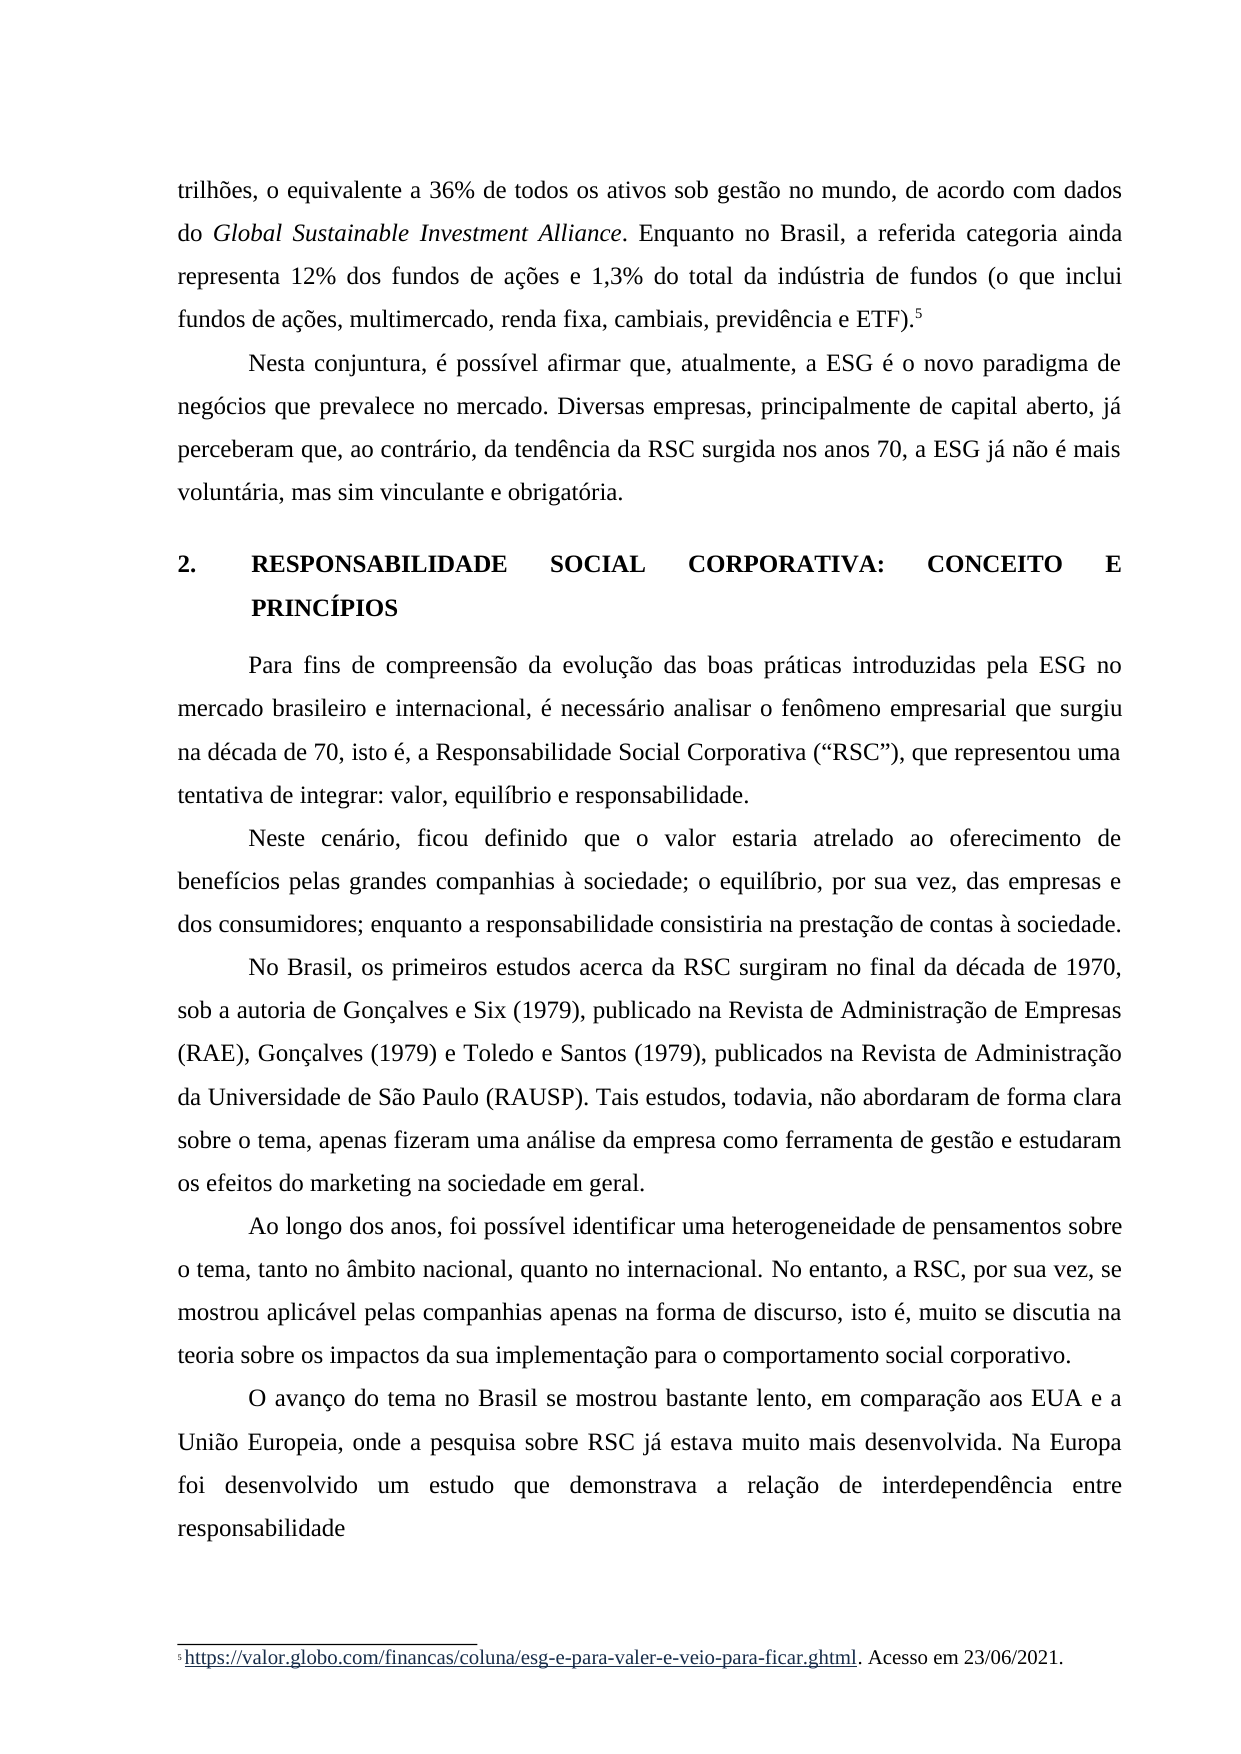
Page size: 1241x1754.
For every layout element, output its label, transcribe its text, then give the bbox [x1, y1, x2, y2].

text trilhões, o equivalente a 36% de todos os ativos sob gestão no mundo, de acordo com dados do Global Sustainable Investment Alliance. Enquanto no Brasil, a referida categoria ainda representa 12% dos fundos de ações e 1,3% do total da indústria de fundos (o que inclui fundos de ações, multimercado, renda fixa, cambiais, previdência e ETF).5 [177, 175, 1123, 333]
text 5 https://valor.globo.com/financas/coluna/esg-e-para-valer-e-veio-para-ficar.ghtml. Acesso em 23/06/2021. [177, 1645, 1134, 1669]
text O avanço do tema no Brasil se mostrou bastante lento, em comparação aos EUA e a União Europeia, onde a pesquisa sobre RSC já estava muito mais desenvolvida. Na Europa foi desenvolvido um estudo que demonstrava a relação de interdependência entre responsabilidade [177, 1383, 1122, 1542]
text Neste cenário, ficou definido que o valor estaria atrelado ao oferecimento de benefícios pelas grandes companhias à sociedade; o equilíbrio, por sua vez, das empresas e dos consumidores; enquanto a responsabilidade consistiria na prestação de contas à sociedade. [177, 823, 1122, 938]
text Para fins de compreensão da evolução das boas práticas introduzidas pela ESG no mercado brasileiro e internacional, é necessário analisar o fenômeno empresarial que surgiu na década de 70, isto é, a Responsabilidade Social Corporativa (“RSC”), que representou uma tentativa de integrar: valor, equilíbrio e responsabilidade. [177, 650, 1122, 808]
text Ao longo dos anos, foi possível identificar uma heterogeneidade de pensamentos sobre o tema, tanto no âmbito nacional, quanto no internacional. No entanto, a RSC, por sua vez, se mostrou aplicável pelas companhias apenas na forma de discurso, isto é, muito se discutia na teoria sobre os impactos da sua implementação para o comportamento social corporativo. [177, 1211, 1123, 1369]
text Nesta conjuntura, é possível afirmar que, atualmente, a ESG é o novo paradigma de negócios que prevalece no mercado. Diversas empresas, principalmente de capital aberto, já perceberam que, ao contrário, da tendência da RSC surgida nos anos 70, a ESG já não é mais voluntária, mas sim vinculante e obrigatória. [177, 348, 1122, 506]
subtitle RESPONSABILIDADE SOCIAL CORPORATIVA: CONCEITO E PRINCÍPIOS [177, 549, 1122, 621]
text No Brasil, os primeiros estudos acerca da RSC surgiram no final da década de 1970, sob a autoria de Gonçalves e Six (1979), publicado na Revista de Administração de Empresas (RAE), Gonçalves (1979) e Toledo e Santos (1979), publicados na Revista de Administração da Universidade de São Paulo (RAUSP). Tais estudos, todavia, não abordaram de forma clara sobre o tema, apenas fizeram uma análise da empresa como ferramenta de gestão e estudaram os efeitos do marketing na sociedade em geral. [177, 952, 1123, 1197]
